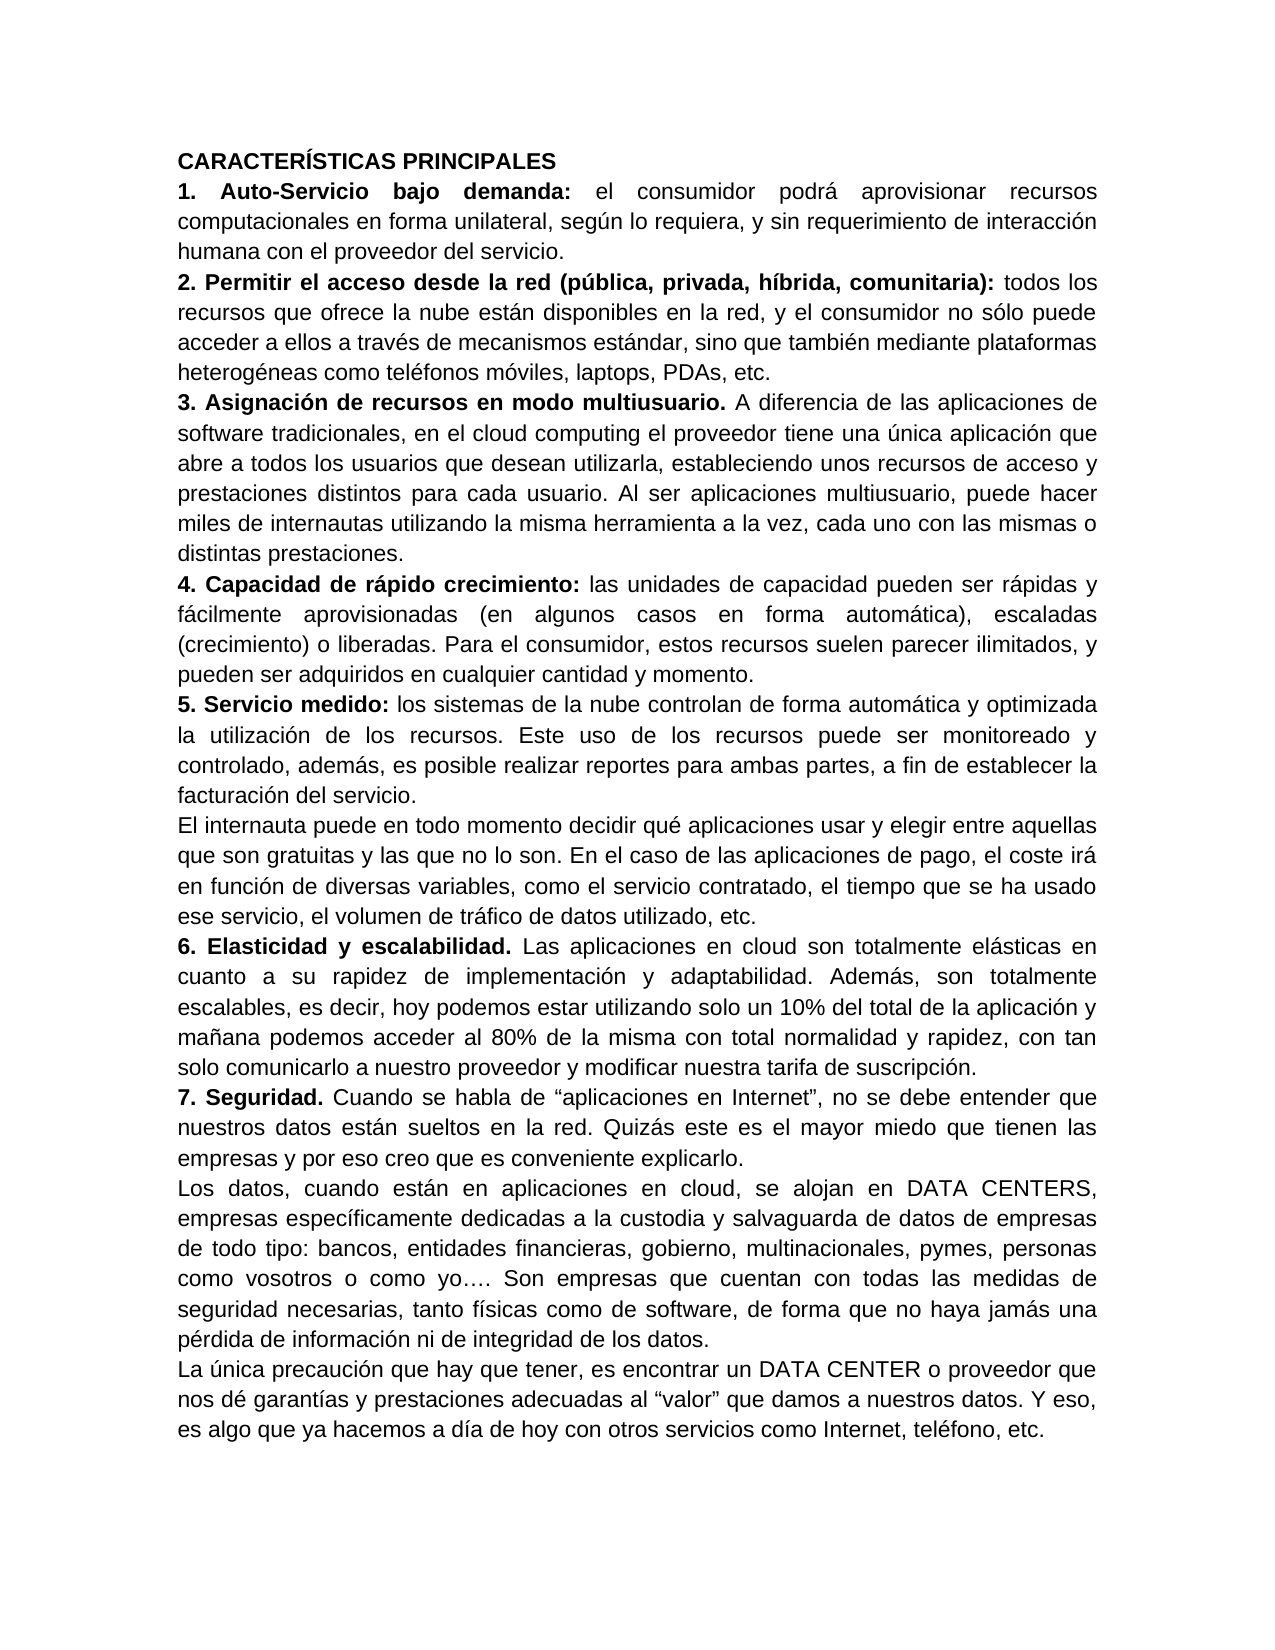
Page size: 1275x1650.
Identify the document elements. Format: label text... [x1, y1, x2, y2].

text 1. Auto-Servicio bajo demanda: el consumidor podrá aprovisionar recursos computacionales en forma unilateral, según lo requiera, y sin requerimiento de interacción humana con el proveedor del servicio. [177, 178, 1098, 264]
text 4. Capacidad de rápido crecimiento: las unidades de capacidad pueden ser rápidas y fácilmente aprovisionadas (en algunos casos en forma automática), escaladas (crecimiento) o liberadas. Para el consumidor, estos recursos suelen parecer ilimitados, y pueden ser adquiridos en cualquier cantidad y momento. [177, 571, 1098, 687]
text El internauta puede en todo momento decidir qué aplicaciones usar y elegir entre aquellas que son gratuitas y las que no lo son. En el caso de las aplicaciones de pago, el coste irá en función de diversas variables, como el servicio contratado, el tiempo que se ha usado ese servicio, el volumen de tráfico de datos utilizado, etc. [177, 812, 1098, 929]
text 2. Permitir el acceso desde la red (pública, privada, híbrida, comunitaria): todos los recursos que ofrece la nube están disponibles en la red, y el consumidor no sólo puede acceder a ellos a través de mecanismos estándar, sino que también mediante plataformas heterogéneas como teléfonos móviles, laptops, PDAs, etc. [177, 268, 1098, 385]
text Los datos, cuando están en aplicaciones en cloud, se alojan en DATA CENTERS, empresas específicamente dedicadas a la custodia y salvaguarda de datos de empresas de todo tipo: bancos, entidades financieras, gobierno, multinacionales, pymes, personas como vosotros o como yo…. Son empresas que cuentan con todas las medidas de seguridad necesarias, tanto físicas como de software, de forma que no haya jamás una pérdida de información ni de integridad de los datos. [177, 1175, 1098, 1352]
text La única precaución que hay que tener, es encontrar un DATA CENTER o proveedor que nos dé garantías y prestaciones adecuadas al “valor” que damos a nuestros datos. Y eso, es algo que ya hacemos a día de hoy con otros servicios como Internet, teléfono, etc. [177, 1356, 1098, 1443]
text 3. Asignación de recursos en modo multiusuario. A diferencia de las aplicaciones de software tradicionales, en el cloud computing el proveedor tiene una única aplicación que abre a todos los usuarios que desean utilizarla, estableciendo unos recursos de acceso y prestaciones distintos para cada usuario. Al ser aplicaciones multiusuario, puede hacer miles de internautas utilizando la misma herramienta a la vez, cada uno con las mismas o distintas prestaciones. [177, 389, 1098, 567]
text 5. Servicio medido: los sistemas de la nube controlan de forma automática y optimizada la utilización de los recursos. Este uso de los recursos puede ser monitoreado y controlado, además, es posible realizar reportes para ambas partes, a fin de establecer la facturación del servicio. [177, 691, 1098, 808]
text 7. Seguridad. Cuando se habla de “aplicaciones en Internet”, no se debe entender que nuestros datos están sueltos en la red. Quizás este es el mayor miedo que tienen las empresas y por eso creo que es conveniente explicarlo. [177, 1084, 1098, 1171]
text CARACTERÍSTICAS PRINCIPALES [177, 148, 1098, 174]
text 6. Elasticidad y escalabilidad. Las aplicaciones en cloud son totalmente elásticas en cuanto a su rapidez de implementación y adaptabilidad. Además, son totalmente escalables, es decir, hoy podemos estar utilizando solo un 10% del total de la aplicación y mañana podemos acceder al 80% de la misma con total normalidad y rapidez, con tan solo comunicarlo a nuestro proveedor y modificar nuestra tarifa de suscripción. [177, 933, 1098, 1080]
